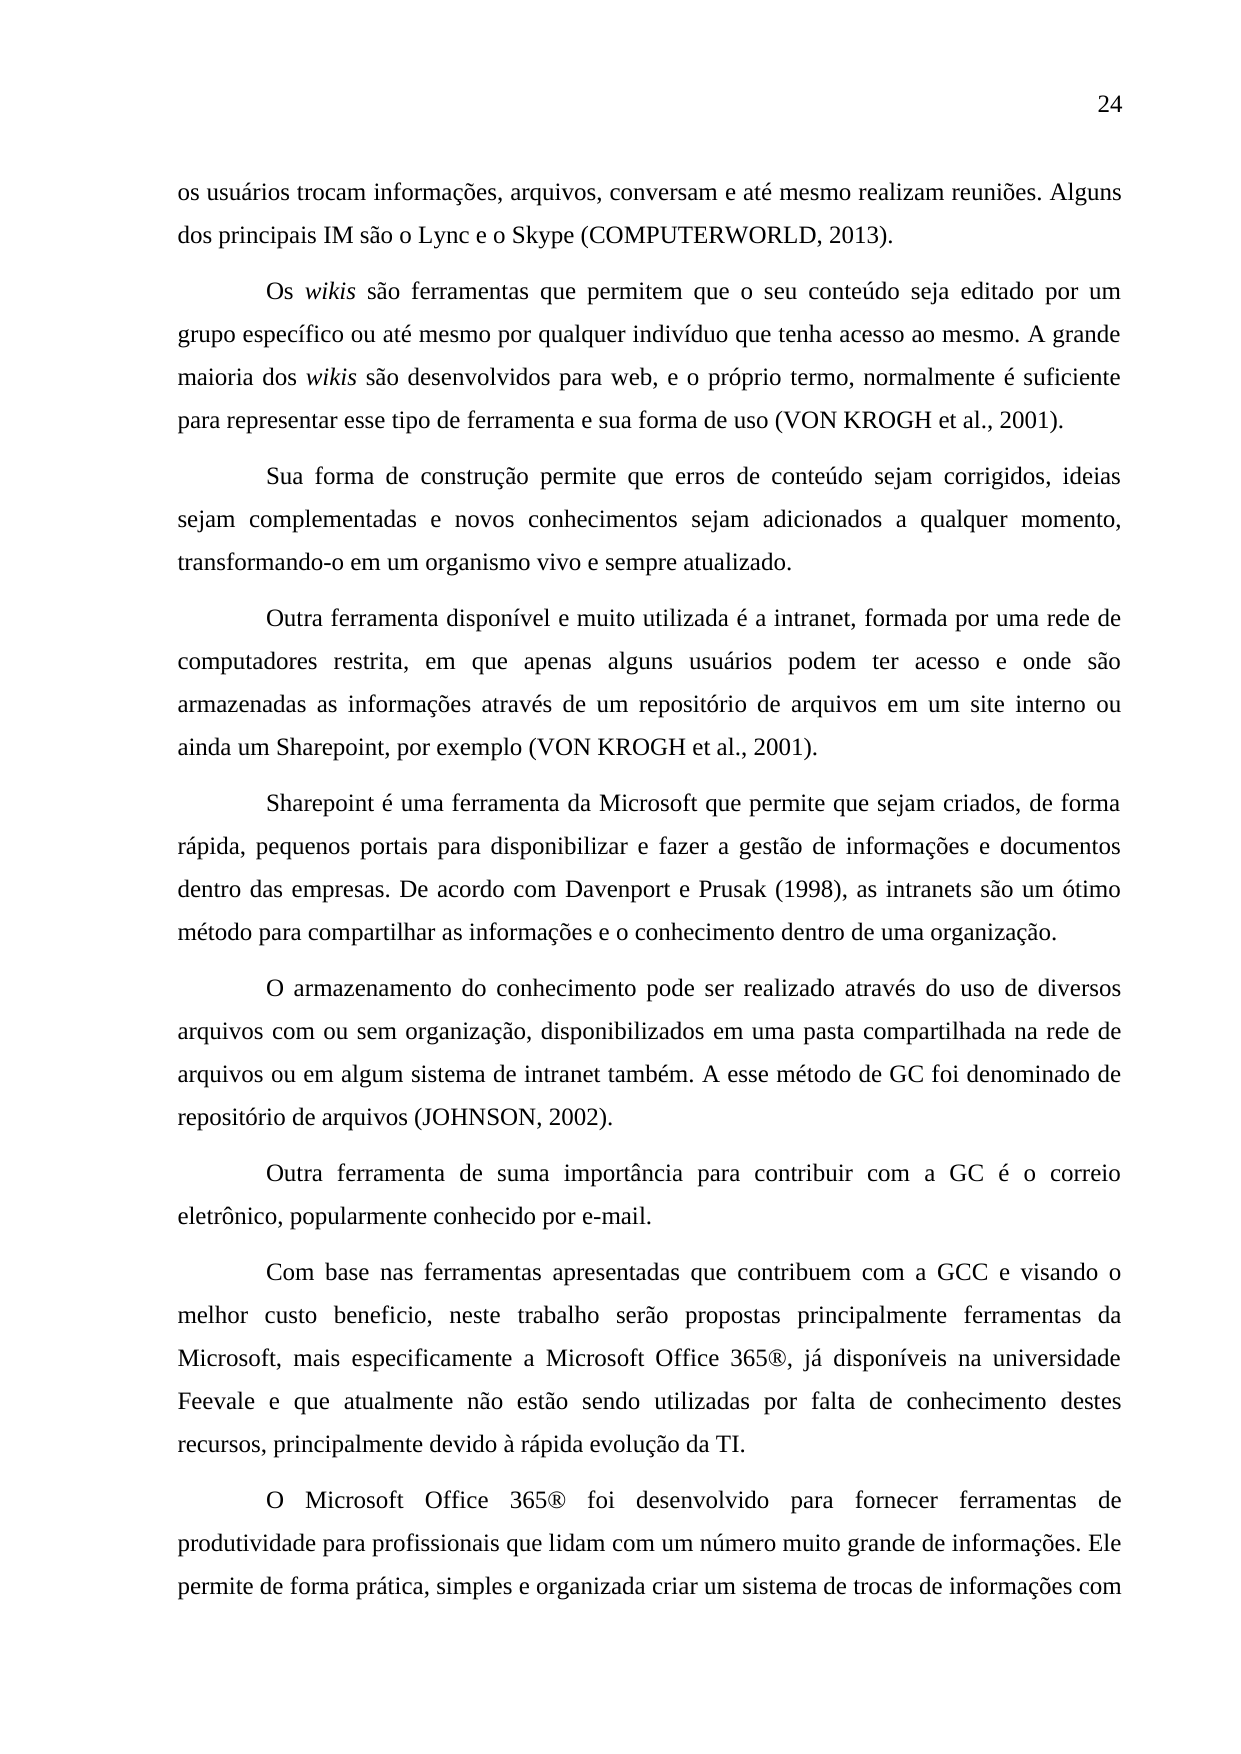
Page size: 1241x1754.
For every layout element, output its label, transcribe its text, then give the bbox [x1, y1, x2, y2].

text Sua forma de construção permite que erros de conteúdo sejam corrigidos, ideias sejam complementadas e novos conhecimentos sejam adicionados a qualquer momento, transformando-o em um organismo vivo e sempre atualizado. [177, 461, 1122, 576]
text Com base nas ferramentas apresentadas que contribuem com a GCC e visando o melhor custo beneficio, neste trabalho serão propostas principalmente ferramentas da Microsoft, mais especificamente a Microsoft Office 365®, já disponíveis na universidade Feevale e que atualmente não estão sendo utilizadas por falta de conhecimento destes recursos, principalmente devido à rápida evolução da TI. [177, 1257, 1122, 1458]
text Os wikis são ferramentas que permitem que o seu conteúdo seja editado por um grupo específico ou até mesmo por qualquer indivíduo que tenha acesso ao mesmo. A grande maioria dos wikis são desenvolvidos para web, e o próprio termo, normalmente é suficiente para representar esse tipo de ferramenta e sua forma de uso (VON KROGH et al., 2001). [177, 276, 1122, 434]
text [177, 1485, 1122, 1600]
text Outra ferramenta disponível e muito utilizada é a intranet, formada por uma rede de computadores restrita, em que apenas alguns usuários podem ter acesso e onde são armazenadas as informações através de um repositório de arquivos em um site interno ou ainda um Sharepoint, por exemplo (VON KROGH et al., 2001). [177, 603, 1122, 761]
text Sharepoint é uma ferramenta da Microsoft que permite que sejam criados, de forma rápida, pequenos portais para disponibilizar e fazer a gestão de informações e documentos dentro das empresas. De acordo com Davenport e Prusak (1998), as intranets são um ótimo método para compartilhar as informações e o conhecimento dentro de uma organização. [177, 788, 1122, 946]
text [177, 177, 1122, 249]
text O armazenamento do conhecimento pode ser realizado através do uso de diversos arquivos com ou sem organização, disponibilizados em uma pasta compartilhada na rede de arquivos ou em algum sistema de intranet também. A esse método de GC foi denominado de repositório de arquivos (JOHNSON, 2002). [177, 973, 1122, 1131]
text Outra ferramenta de suma importância para contribuir com a GC é o correio eletrônico, popularmente conhecido por e-mail. [177, 1158, 1122, 1230]
